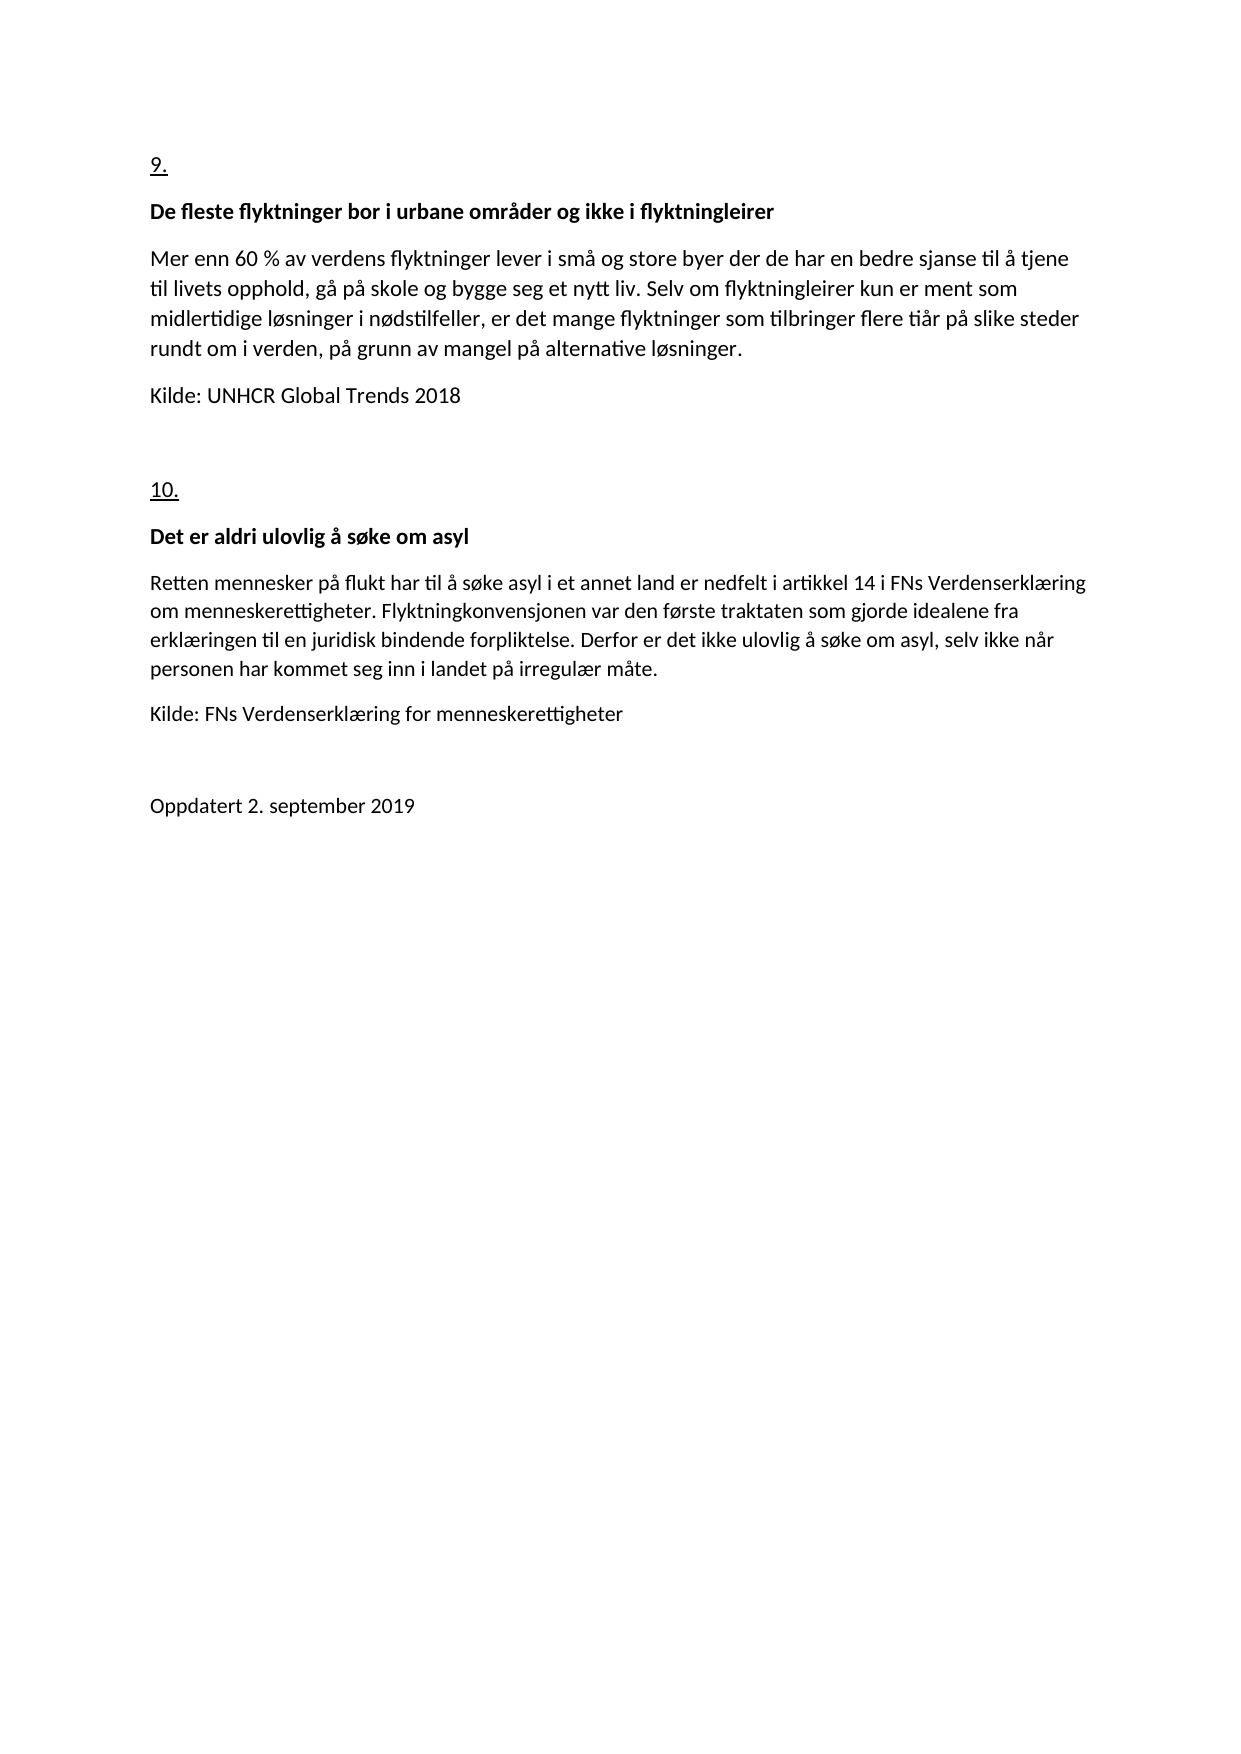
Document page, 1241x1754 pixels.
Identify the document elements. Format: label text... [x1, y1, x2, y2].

text 10. [150, 475, 1090, 503]
text De fleste flyktninger bor i urbane områder og ikke i flyktningleirer [150, 197, 1090, 225]
text Mer enn 60 % av verdens flyktninger lever i små og store byer der de har en bedre sjanse til å tjene til livets opphold, gå på skole og bygge seg et nytt liv. Selv om flyktningleirer kun er ment som midlertidige løsninger i nødstilfeller, er det mange flyktninger som tilbringer flere tiår på slike steder rundt om i verden, på grunn av mangel på alternative løsninger. [150, 244, 1090, 362]
text 9. [150, 150, 1090, 178]
text Oppdatert 2. september 2019 [150, 793, 1090, 819]
text Retten mennesker på flukt har til å søke asyl i et annet land er nedfelt i artikkel 14 i FNs Verdenserklæring om menneskerettigheter. Flyktningkonvensjonen var den første traktaten som gjorde idealene fra erklæringen til en juridisk bindende forpliktelse. Derfor er det ikke ulovlig å søke om asyl, selv ikke når personen har kommet seg inn i landet på irregulær måte. [150, 569, 1090, 682]
text Kilde: FNs Verdenserklæring for menneskerettigheter [150, 700, 1090, 727]
text Kilde: UNHCR Global Trends 2018 [150, 381, 1090, 409]
text Det er aldri ulovlig å søke om asyl [150, 522, 1090, 550]
